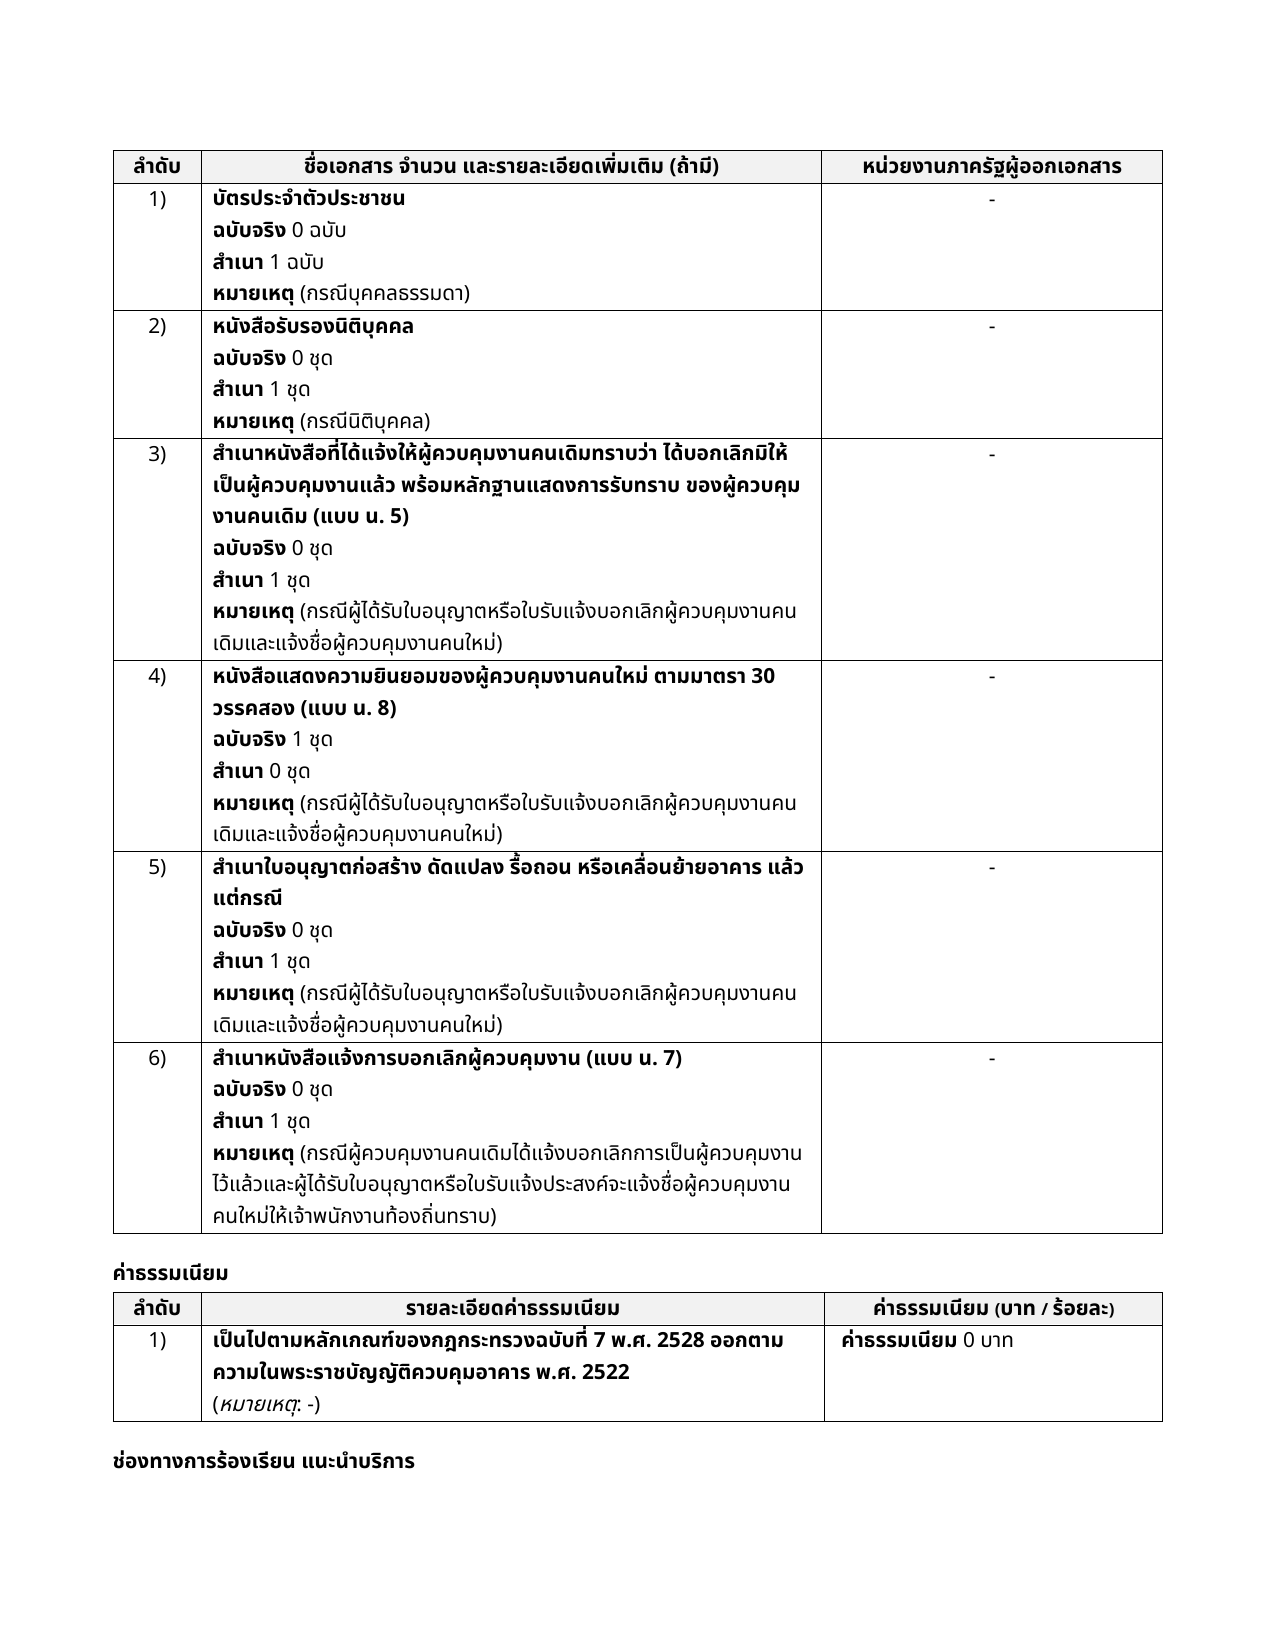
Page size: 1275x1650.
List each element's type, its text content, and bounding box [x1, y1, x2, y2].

table_header ชื่อเอกสาร จำนวน และรายละเอียดเพิ่มเติม (ถ้ามี) [202, 151, 821, 183]
table_header ลำดับ [114, 1293, 201, 1324]
table_header หน่วยงานภาครัฐผู้ออกเอกสาร [822, 151, 1162, 183]
text ช่องทางการร้องเรียน แนะนำบริการ [112, 1446, 1162, 1477]
table_cell สำเนาใบอนุญาตก่อสร้าง ดัดแปลง รื้อถอน หรือเคลื่อนย้ายอาคาร แล้วแต่กรณี ฉบับจริง 0 ชุด สำเนา 1 ชุด (กรณีผู้ได้รับใบอนุญาตหรือใบรับแจ้งบอกเลิกผู้ควบคุมงานคนเดิมและแจ้งชื่อผู้ควบคุมงานคนใหม่) [202, 852, 821, 1042]
table_cell เป็นไปตามหลักเกณฑ์ของกฎกระทรวงฉบับที่ 7 พ.ศ. 2528 ออกตามความในพระราชบัญญัติควบคุมอาคาร พ.ศ. 2522 (หมายเหตุ: -) [202, 1326, 824, 1421]
table_cell - [822, 439, 1162, 660]
table_cell หนังสือรับรองนิติบุคคล ฉบับจริง 0 ชุด สำเนา 1 ชุด (กรณีนิติบุคคล) [202, 311, 821, 438]
table_cell - [822, 852, 1162, 1042]
table_header ค่าธรรมเนียม (บาท / ร้อยละ) [825, 1293, 1162, 1324]
table_cell ค่าธรรมเนียม 0 บาท [825, 1326, 1162, 1421]
table_header รายละเอียดค่าธรรมเนียม [202, 1293, 824, 1324]
table_cell 2) [114, 311, 201, 438]
table_cell 1) [114, 184, 201, 310]
table_cell 5) [114, 852, 201, 1042]
table_cell หนังสือแสดงความยินยอมของผู้ควบคุมงานคนใหม่ ตามมาตรา 30 วรรคสอง (แบบ น. 8) ฉบับจริง 1 ชุด สำเนา 0 ชุด (กรณีผู้ได้รับใบอนุญาตหรือใบรับแจ้งบอกเลิกผู้ควบคุมงานคนเดิมและแจ้งชื่อผู้ควบคุมงานคนใหม่) [202, 661, 821, 851]
table_cell - [822, 184, 1162, 310]
table_cell บัตรประจำตัวประชาชน ฉบับจริง 0 ฉบับ สำเนา 1 ฉบับ (กรณีบุคคลธรรมดา) [202, 184, 821, 310]
table_cell 4) [114, 661, 201, 851]
table_cell - [822, 661, 1162, 851]
table_cell 6) [114, 1043, 201, 1232]
table_cell 1) [114, 1326, 201, 1421]
table_cell สำเนาหนังสือที่ได้แจ้งให้ผู้ควบคุมงานคนเดิมทราบว่า ได้บอกเลิกมิให้เป็นผู้ควบคุมงานแล้ว พร้อมหลักฐานแสดงการรับทราบ ของผู้ควบคุมงานคนเดิม (แบบ น. 5) ฉบับจริง 0 ชุด สำเนา 1 ชุด (กรณีผู้ได้รับใบอนุญาตหรือใบรับแจ้งบอกเลิกผู้ควบคุมงานคนเดิมและแจ้งชื่อผู้ควบคุมงานคนใหม่) [202, 439, 821, 660]
table_cell - [822, 311, 1162, 438]
table_cell - [822, 1043, 1162, 1232]
text ค่าธรรมเนียม [112, 1258, 1162, 1289]
table_cell 3) [114, 439, 201, 660]
table_header ลำดับ [114, 151, 201, 183]
table_cell สำเนาหนังสือแจ้งการบอกเลิกผู้ควบคุมงาน (แบบ น. 7) ฉบับจริง 0 ชุด สำเนา 1 ชุด (กรณีผู้ควบคุมงานคนเดิมได้แจ้งบอกเลิกการเป็นผู้ควบคุมงานไว้แล้วและผู้ได้รับใบอนุญาตหรือใบรับแจ้งประสงค์จะแจ้งชื่อผู้ควบคุมงานคนใหม่ให้เจ้าพนักงานท้องถิ่นทราบ) [202, 1043, 821, 1232]
